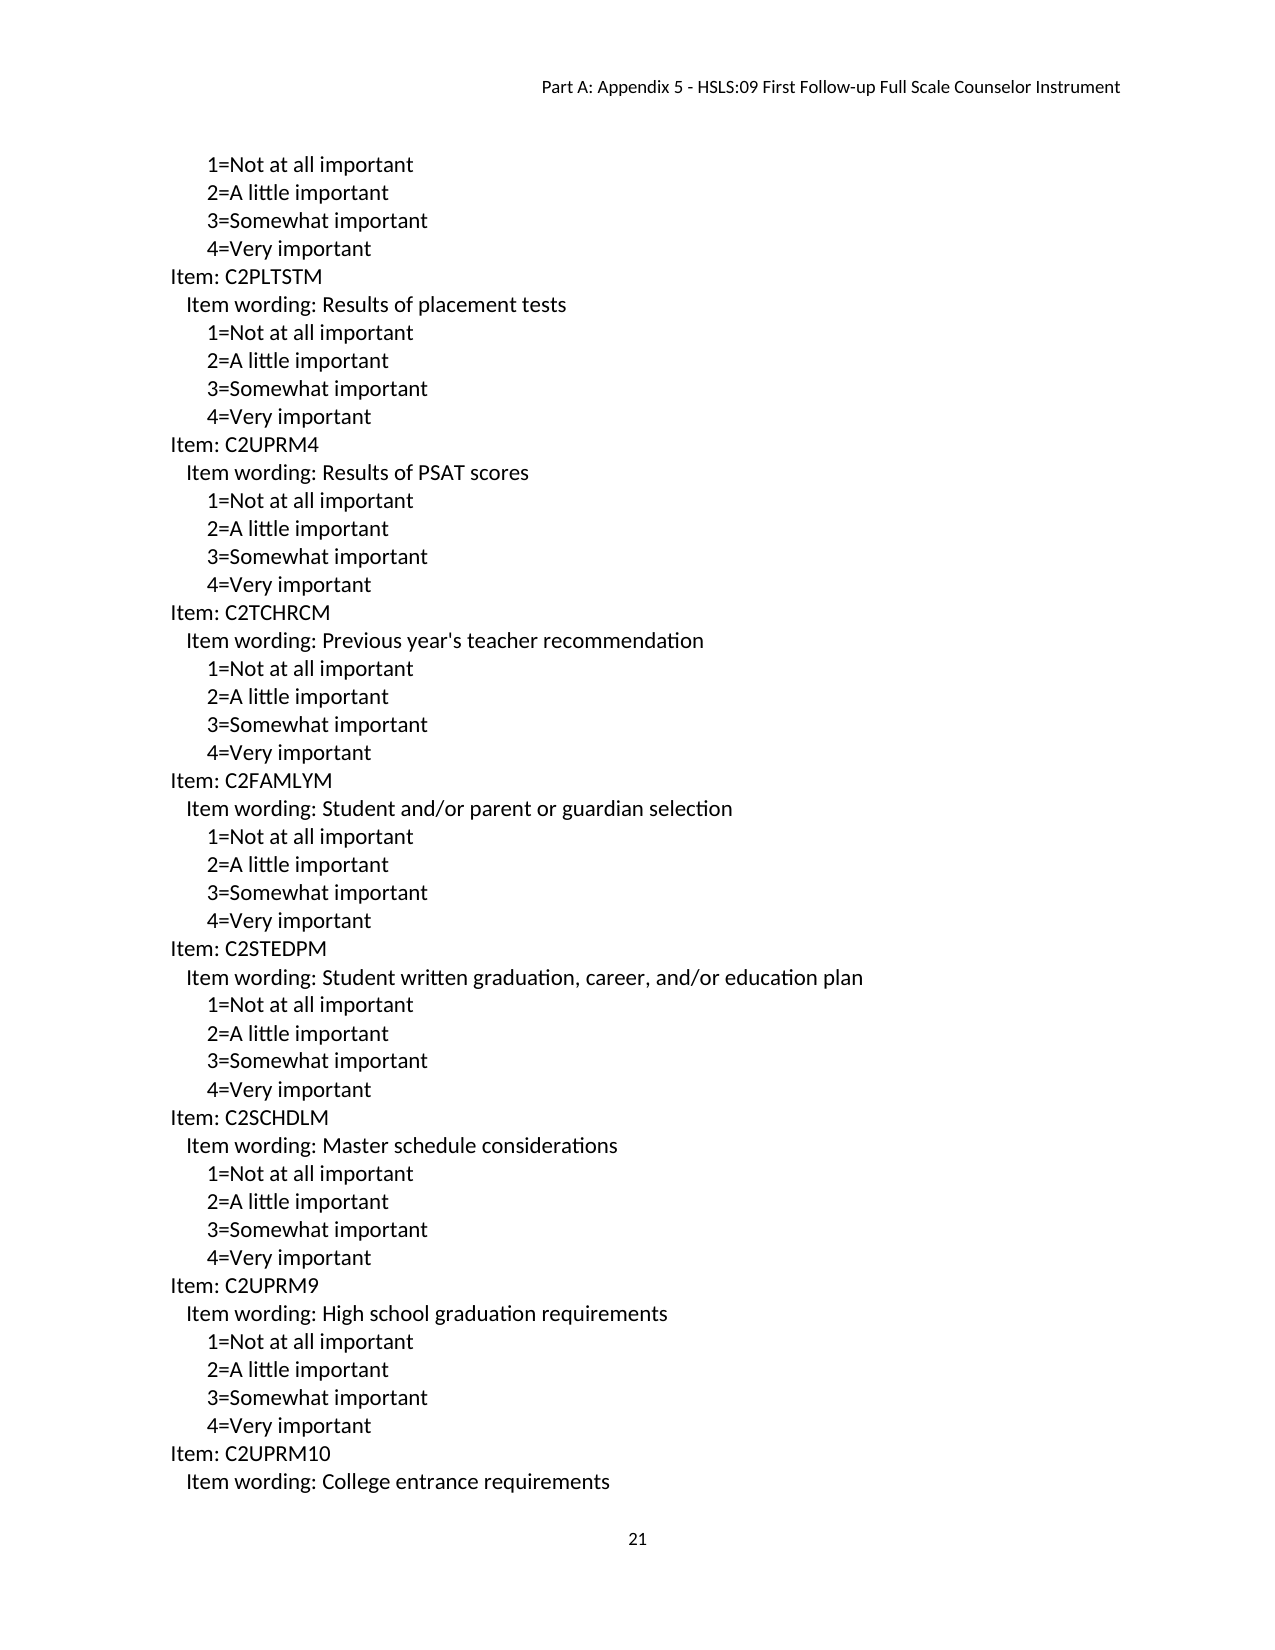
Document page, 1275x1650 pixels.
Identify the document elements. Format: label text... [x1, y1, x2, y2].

text 1=Not at all important [150, 318, 1125, 346]
text Item: C2STEDPM [150, 934, 1125, 963]
text 1=Not at all important [150, 486, 1125, 514]
text 2=A little important [150, 514, 1125, 542]
text 1=Not at all important [150, 1159, 1125, 1187]
text Item wording: Student and/or parent or guardian selection [150, 794, 1125, 822]
text 2=A little important [150, 1019, 1125, 1047]
text 2=A little important [150, 1187, 1125, 1215]
text 4=Very important [150, 570, 1125, 598]
text 4=Very important [150, 907, 1125, 934]
text Item: C2FAMLYM [150, 766, 1125, 794]
text Item: C2SCHDLM [150, 1103, 1125, 1131]
text 1=Not at all important [150, 1327, 1125, 1355]
text Item wording: Results of placement tests [150, 290, 1125, 318]
text Item wording: College entrance requirements [150, 1467, 1125, 1495]
text 4=Very important [150, 1075, 1125, 1103]
text 3=Somewhat important [150, 1047, 1125, 1075]
text 3=Somewhat important [150, 374, 1125, 402]
text Item wording: Master schedule considerations [150, 1131, 1125, 1159]
text 4=Very important [150, 1243, 1125, 1271]
text 4=Very important [150, 738, 1125, 766]
text 4=Very important [150, 234, 1125, 262]
text Item: C2TCHRCM [150, 598, 1125, 626]
text 3=Somewhat important [150, 542, 1125, 570]
text Item: C2UPRM10 [150, 1439, 1125, 1467]
text 4=Very important [150, 402, 1125, 430]
text 2=A little important [150, 682, 1125, 710]
text 2=A little important [150, 851, 1125, 878]
text 1=Not at all important [150, 822, 1125, 851]
text 3=Somewhat important [150, 206, 1125, 234]
text 2=A little important [150, 178, 1125, 206]
text Item: C2UPRM4 [150, 430, 1125, 458]
text Item: C2UPRM9 [150, 1271, 1125, 1299]
text 1=Not at all important [150, 991, 1125, 1019]
text Item wording: Student written graduation, career, and/or education plan [150, 963, 1125, 991]
text 1=Not at all important [150, 654, 1125, 682]
text 3=Somewhat important [150, 1215, 1125, 1243]
text 2=A little important [150, 1355, 1125, 1383]
text 3=Somewhat important [150, 1383, 1125, 1411]
text 1=Not at all important [150, 150, 1125, 178]
text Item: C2PLTSTM [150, 262, 1125, 290]
text 3=Somewhat important [150, 878, 1125, 907]
text 2=A little important [150, 346, 1125, 374]
text Item wording: Previous year's teacher recommendation [150, 626, 1125, 654]
text 4=Very important [150, 1411, 1125, 1439]
text Item wording: High school graduation requirements [150, 1299, 1125, 1327]
text 3=Somewhat important [150, 710, 1125, 738]
text Item wording: Results of PSAT scores [150, 458, 1125, 486]
